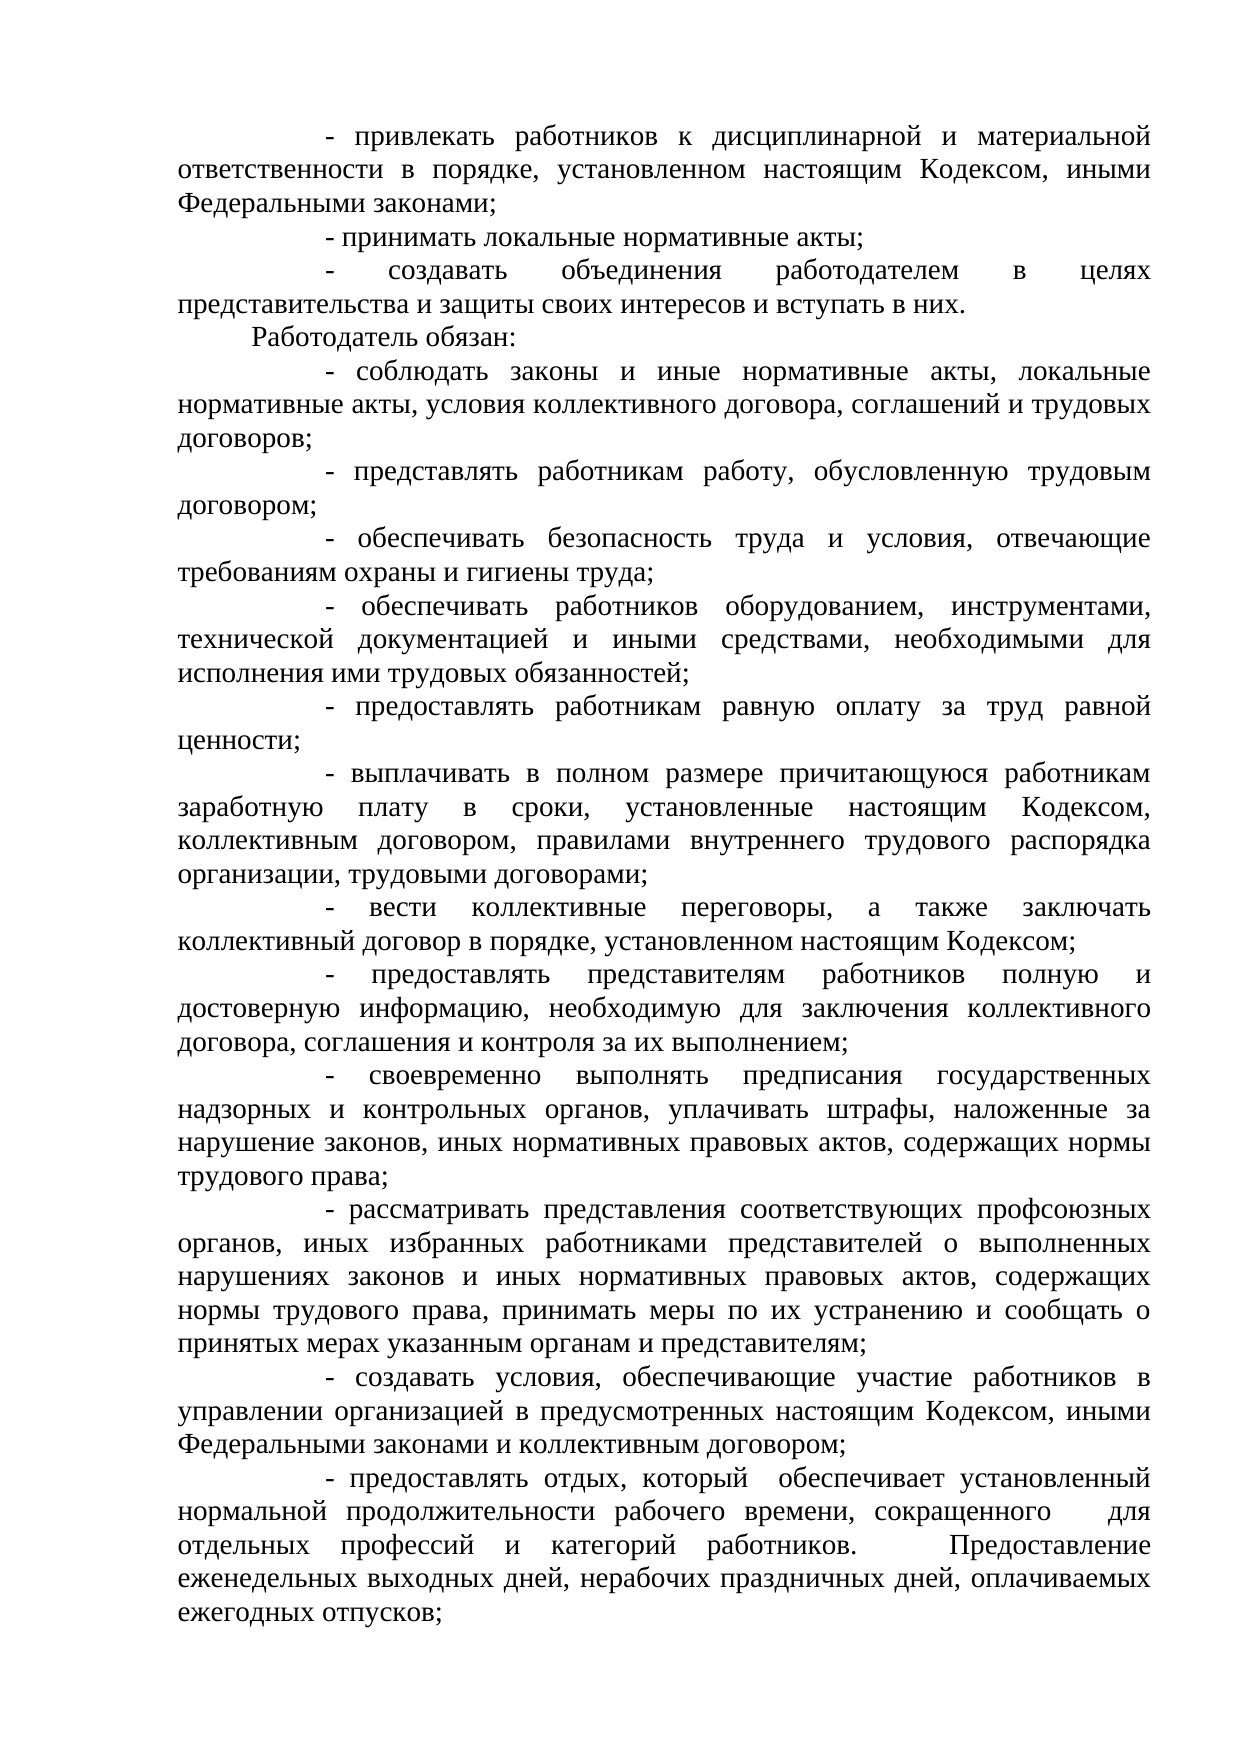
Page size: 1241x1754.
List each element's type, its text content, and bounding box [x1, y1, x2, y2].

text - своевременно выполнять предписания государственных надзорных и контрольных органов, уплачивать штрафы, наложенные за нарушение законов, иных нормативных правовых актов, содержащих нормы трудового права; [177, 1057, 1152, 1191]
text - вести коллективные переговоры, а также заключать коллективный договор в порядке, установленном настоящим Кодексом; [177, 889, 1152, 957]
text - принимать локальные нормативные акты; [177, 219, 1152, 252]
text - привлекать работников к дисциплинарной и материальной ответственности в порядке, установленном настоящим Кодексом, иными Федеральными законами; [177, 118, 1152, 219]
text - предоставлять отдых, который обеспечивает установленный нормальной продолжительности рабочего времени, сокращенного для отдельных профессий и категорий работников. Предоставление еженедельных выходных дней, нерабочих праздничных дней, оплачиваемых ежегодных отпусков; [177, 1460, 1152, 1627]
text Работодатель обязан: [177, 319, 1152, 353]
text - представлять работникам работу, обусловленную трудовым договором; [177, 453, 1152, 521]
text - рассматривать представления соответствующих профсоюзных органов, иных избранных работниками представителей о выполненных нарушениях законов и иных нормативных правовых актов, содержащих нормы трудового права, принимать меры по их устранению и сообщать о принятых мерах указанным органам и представителям; [177, 1191, 1152, 1359]
text - обеспечивать работников оборудованием, инструментами, технической документацией и иными средствами, необходимыми для исполнения ими трудовых обязанностей; [177, 588, 1152, 688]
text - создавать условия, обеспечивающие участие работников в управлении организацией в предусмотренных настоящим Кодексом, иными Федеральными законами и коллективным договором; [177, 1359, 1152, 1460]
text - обеспечивать безопасность труда и условия, отвечающие требованиям охраны и гигиены труда; [177, 521, 1152, 588]
text - выплачивать в полном размере причитающуюся работникам заработную плату в сроки, установленные настоящим Кодексом, коллективным договором, правилами внутреннего трудового распорядка организации, трудовыми договорами; [177, 755, 1152, 889]
text - соблюдать законы и иные нормативные акты, локальные нормативные акты, условия коллективного договора, соглашений и трудовых договоров; [177, 353, 1152, 453]
text - предоставлять представителям работников полную и достоверную информацию, необходимую для заключения коллективного договора, соглашения и контроля за их выполнением; [177, 957, 1152, 1057]
text - создавать объединения работодателем в целях представительства и защиты своих интересов и вступать в них. [177, 252, 1152, 319]
text - предоставлять работникам равную оплату за труд равной ценности; [177, 688, 1152, 755]
